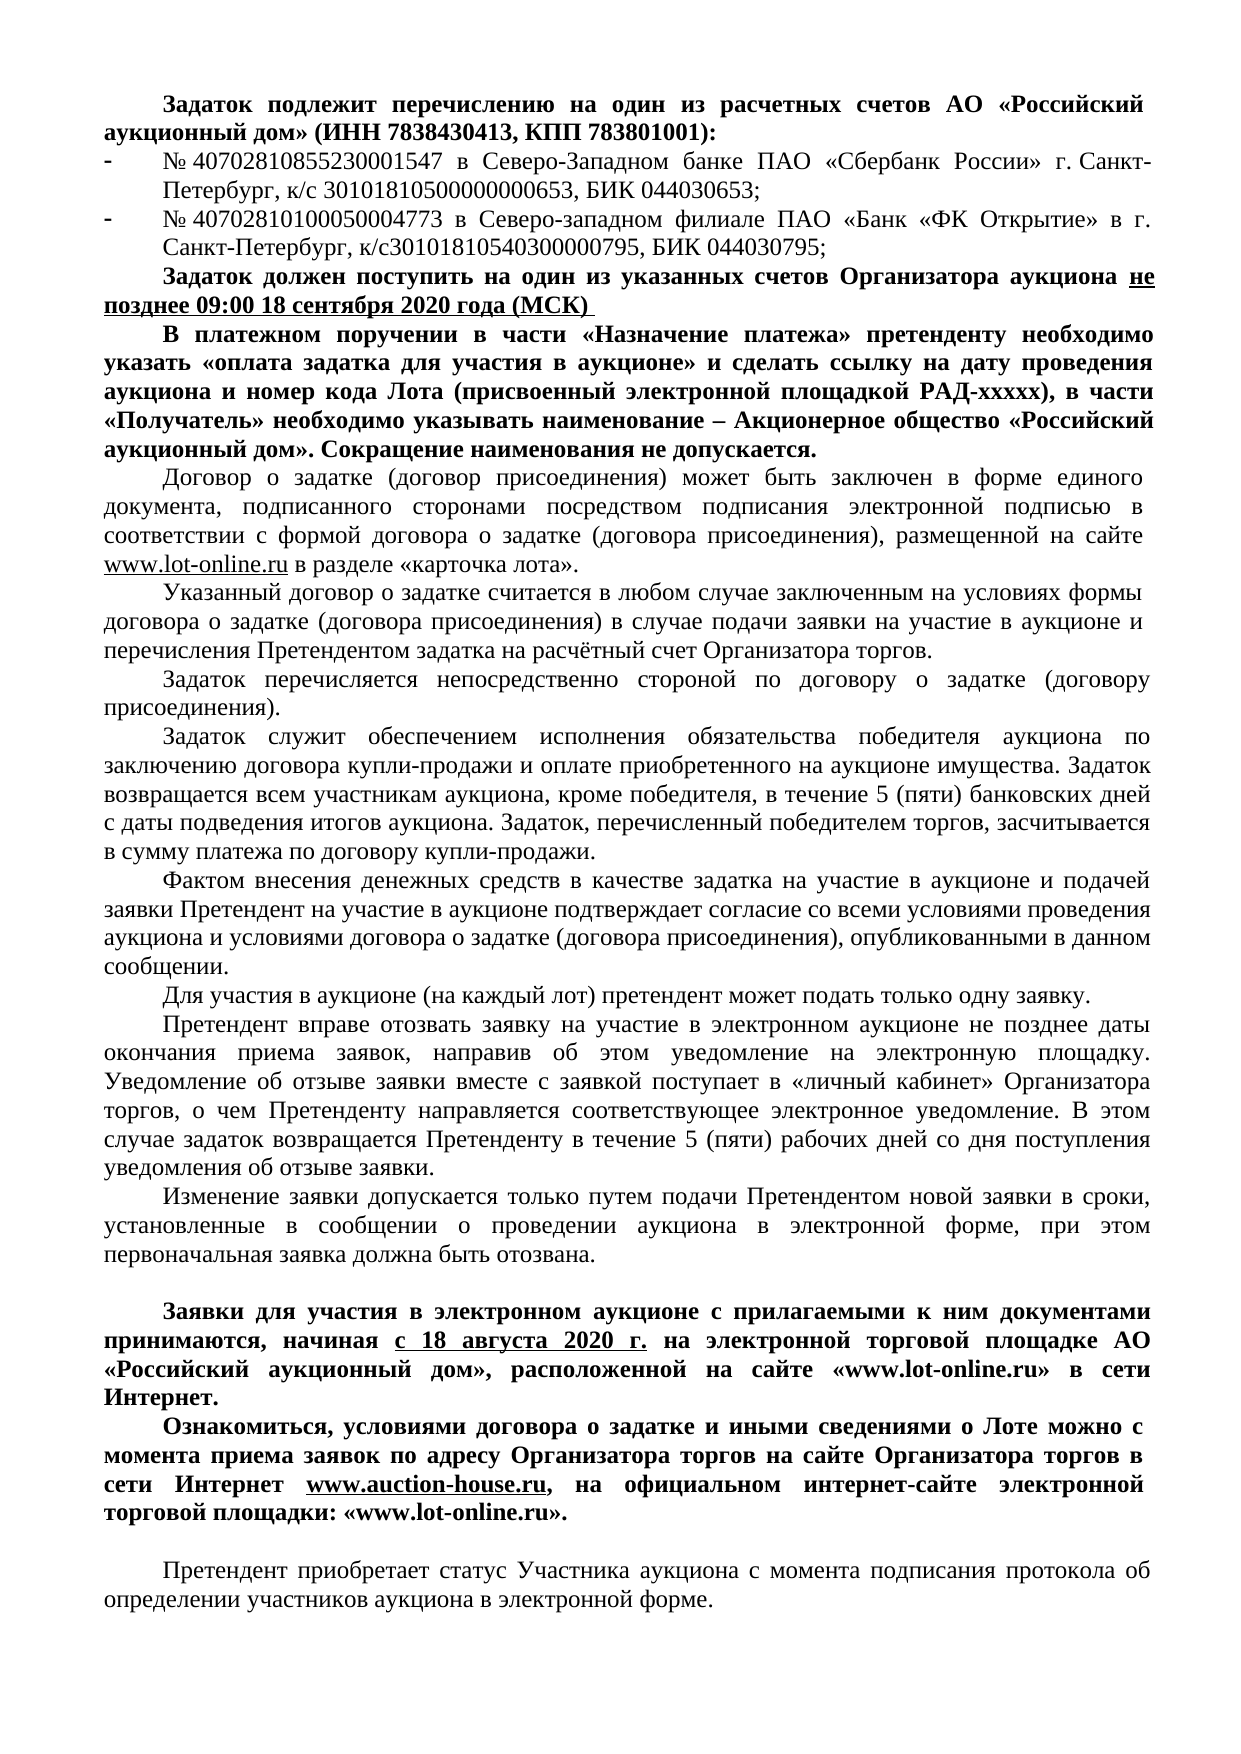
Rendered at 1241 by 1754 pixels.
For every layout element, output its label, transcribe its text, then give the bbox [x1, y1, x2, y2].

text Задаток должен поступить на один из указанных счетов Организатора аукциона не позднее 09:00 18 сентября 2020 года (МСК) [103, 261, 1154, 319]
text Фактом внесения денежных средств в качестве задатка на участие в аукционе и подачей заявки Претендент на участие в аукционе подтверждает согласие со всеми условиями проведения аукциона и условиями договора о задатке (договора присоединения), опубликованными в данном сообщении. [103, 865, 1152, 980]
text Претендент вправе отозвать заявку на участие в электронном аукционе не позднее даты окончания приема заявок, направив об этом уведомление на электронную площадку. Уведомление об отзыве заявки вместе с заявкой поступает в «личный кабинет» Организатора торгов, о чем Претенденту направляется соответствующее электронное уведомление. В этом случае задаток возвращается Претенденту в течение 5 (пяти) рабочих дней со дня поступления уведомления об отзыве заявки. [103, 1009, 1152, 1181]
text Указанный договор о задатке считается в любом случае заключенным на условиях формы договора о задатке (договора присоединения) в случае подачи заявки на участие в аукционе и перечисления Претендентом задатка на расчётный счет Организатора торгов. [103, 577, 1144, 664]
text Задаток подлежит перечислению на один из расчетных счетов АО «Российский аукционный дом» (ИНН 7838430413, КПП 783801001): [103, 89, 1145, 146]
list № 40702810100050004773 в Северо-западном филиале ПАО «Банк «ФК Открытие» в г. Санкт-Петербург, к/с30101810540300000795, БИК 044030795; [103, 204, 1152, 261]
list № 40702810855230001547 в Северо-Западном банке ПАО «Сбербанк России» г. Санкт-Петербург, к/с 30101810500000000653, БИК 044030653; [103, 146, 1152, 204]
text Для участия в аукционе (на каждый лот) претендент может подать только одну заявку. [103, 980, 1152, 1009]
text В платежном поручении в части «Назначение платежа» претенденту необходимо указать «оплата задатка для участия в аукционе» и сделать ссылку на дату проведения аукциона и номер кода Лота (присвоенный электронной площадкой РАД-ххххх), в части «Получатель» необходимо указывать наименование – Акционерное общество «Российский аукционный дом». Сокращение наименования не допускается. [103, 319, 1154, 462]
text Изменение заявки допускается только путем подачи Претендентом новой заявки в сроки, установленные в сообщении о проведении аукциона в электронной форме, при этом первоначальная заявка должна быть отозвана. [103, 1181, 1152, 1267]
text Заявки для участия в электронном аукционе с прилагаемыми к ним документами принимаются, начиная с 18 августа 2020 г. на электронной торговой площадке АО «Российский аукционный дом», расположенной на сайте «www.lot-online.ru» в сети Интернет. [103, 1296, 1152, 1411]
text Задаток перечисляется непосредственно стороной по договору о задатке (договору присоединения). [103, 664, 1152, 721]
text Задаток служит обеспечением исполнения обязательства победителя аукциона по заключению договора купли-продажи и оплате приобретенного на аукционе имущества. Задаток возвращается всем участникам аукциона, кроме победителя, в течение 5 (пяти) банковских дней с даты подведения итогов аукциона. Задаток, перечисленный победителем торгов, засчитывается в сумму платежа по договору купли-продажи. [103, 721, 1152, 865]
text Ознакомиться, условиями договора о задатке и иными сведениями о Лоте можно с момента приема заявок по адресу Организатора торгов на сайте Организатора торгов в сети Интернет www.auction-house.ru, на официальном интернет-сайте электронной торговой площадки: «www.lot-online.ru». [103, 1411, 1144, 1526]
text Договор о задатке (договор присоединения) может быть заключен в форме единого документа, подписанного сторонами посредством подписания электронной подписью в соответствии с формой договора о задатке (договора присоединения), размещенной на сайте www.lot-online.ru в разделе «карточка лота». [103, 462, 1144, 577]
text Претендент приобретает статус Участника аукциона с момента подписания протокола об определении участников аукциона в электронной форме. [103, 1555, 1152, 1612]
